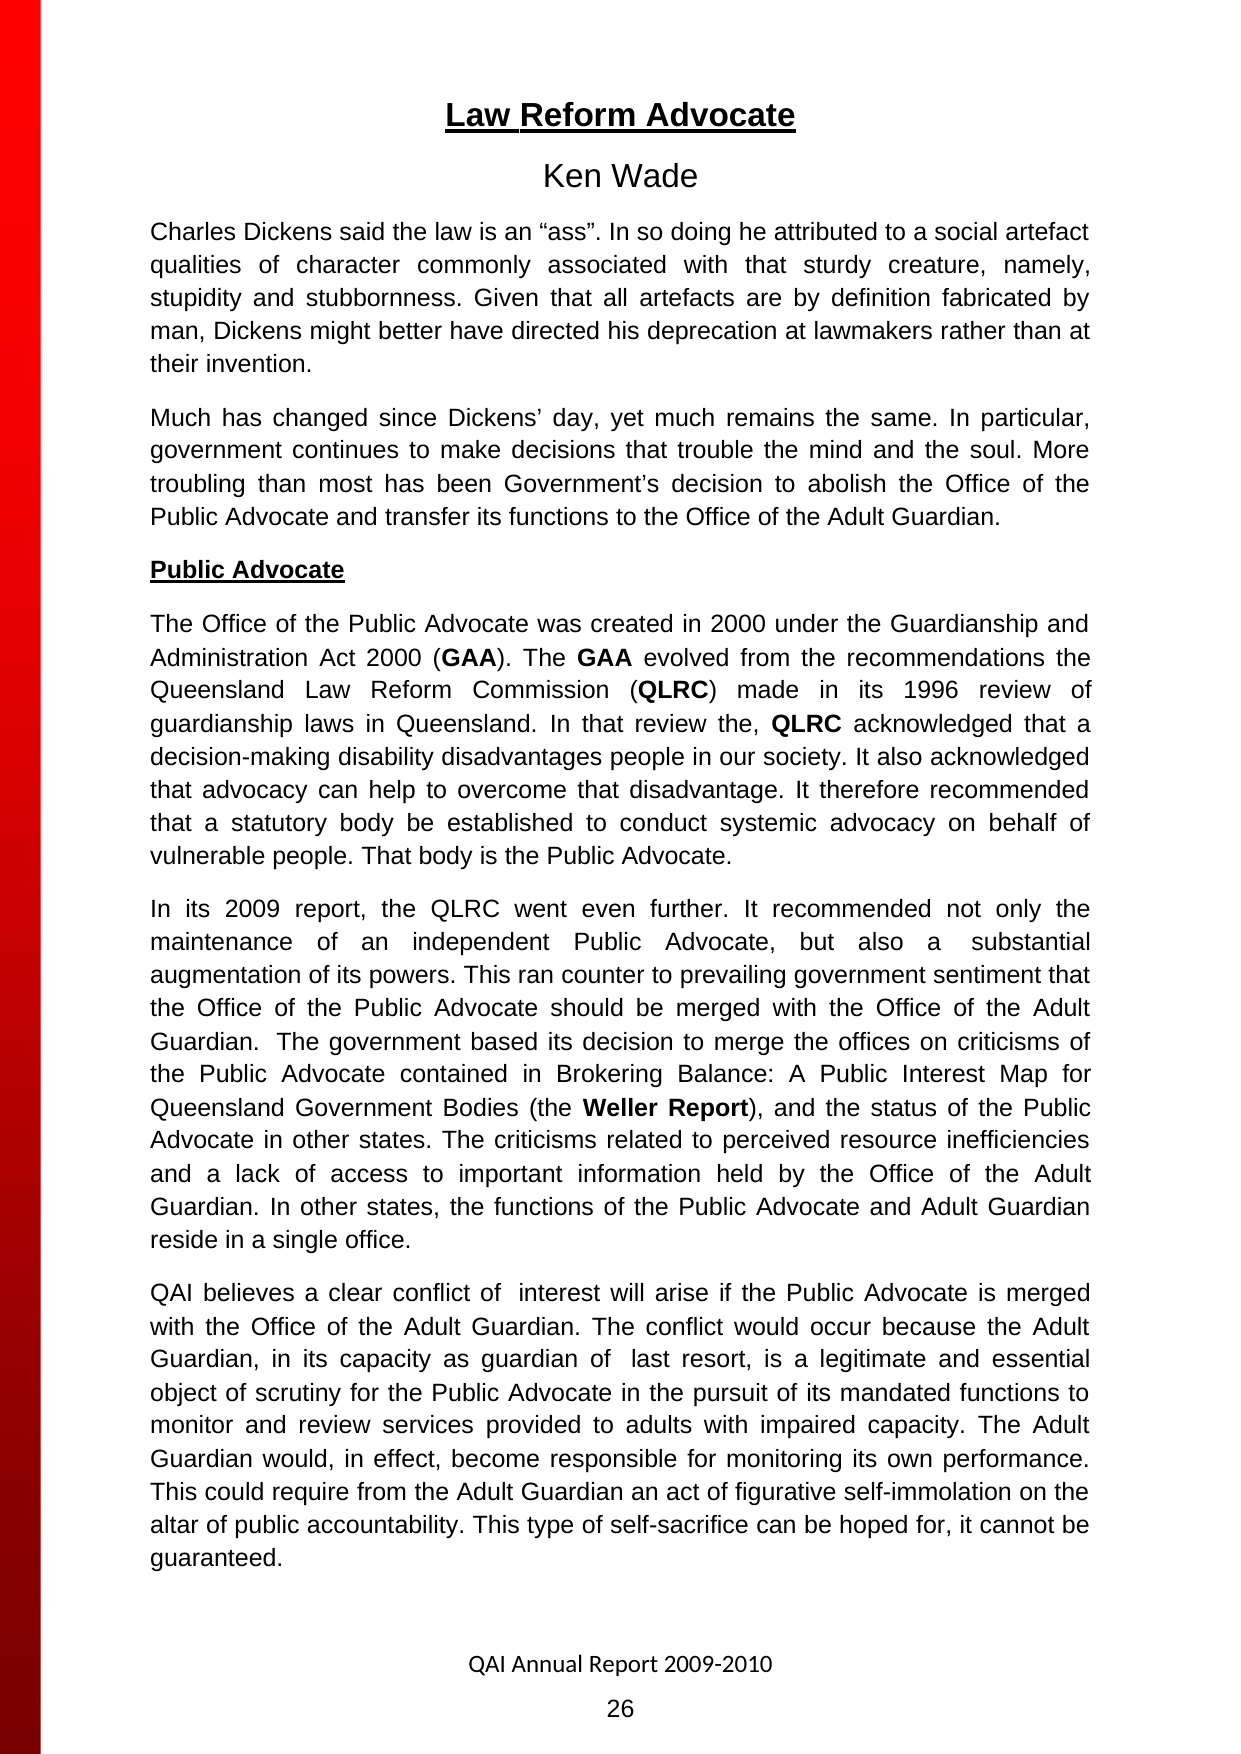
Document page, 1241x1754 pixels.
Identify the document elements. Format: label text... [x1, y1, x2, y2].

text Much has changed since Dickens’ day, yet much remains the same. In particular, government continues to make decisions that trouble the mind and the soul. More troubling than most has been Government’s decision to abolish the Office of the Public Advocate and transfer its functions to the Office of the Adult Guardian. [150, 402, 1091, 530]
picture [0, 0, 41, 1754]
text The Office of the Public Advocate was created in 2000 under the Guardianship and Administration Act 2000 (GAA). The GAA evolved from the recommendations the Queensland Law Reform Commission (QLRC) made in its 1996 review of guardianship laws in Queensland. In that review the, QLRC acknowledged that a decision-making disability disadvantages people in our society. It also acknowledged that advocacy can help to overcome that disadvantage. It therefore recommended that a statutory body be established to conduct systemic advocacy on behalf of vulnerable people. That body is the Public Advocate. [150, 609, 1091, 869]
subtitle Law Reform Advocate [189, 95, 1052, 134]
subtitle Public Advocate [150, 555, 1196, 584]
text Charles Dickens said the law is an “ass”. In so doing he attributed to a social artefact qualities of character commonly associated with that sturdy creature, namely, stupidity and stubbornness. Given that all artefacts are by definition fabricated by man, Dickens might better have directed his deprecation at lawmakers rather than at their invention. [150, 217, 1091, 378]
text In its 2009 report, the QLRC went even further. It recommended not only the maintenance of an independent Public Advocate, but also a substantial augmentation of its powers. This ran counter to prevailing government sentiment that the Office of the Public Advocate should be merged with the Office of the Adult Guardian. The government based its decision to merge the offices on criticisms of the Public Advocate contained in Brokering Balance: A Public Interest Map for Queensland Government Bodies (the Weller Report), and the status of the Public Advocate in other states. The criticisms related to perceived resource inefficiencies and a lack of access to important information held by the Office of the Adult Guardian. In other states, the functions of the Public Advocate and Adult Guardian reside in a single office. [150, 894, 1091, 1253]
text QAI believes a clear conflict of interest will arise if the Public Advocate is merged with the Office of the Adult Guardian. The conflict would occur because the Adult Guardian, in its capacity as guardian of last resort, is a legitimate and essential object of scrutiny for the Public Advocate in the pursuit of its mandated functions to monitor and review services provided to adults with impaired capacity. The Adult Guardian would, in effect, become responsible for monitoring its own performance. This could require from the Adult Guardian an act of figurative self-immolation on the altar of public accountability. This type of self-sacrifice can be hoped for, it cannot be guaranteed. [150, 1278, 1091, 1571]
subtitle Ken Wade [189, 156, 1052, 194]
